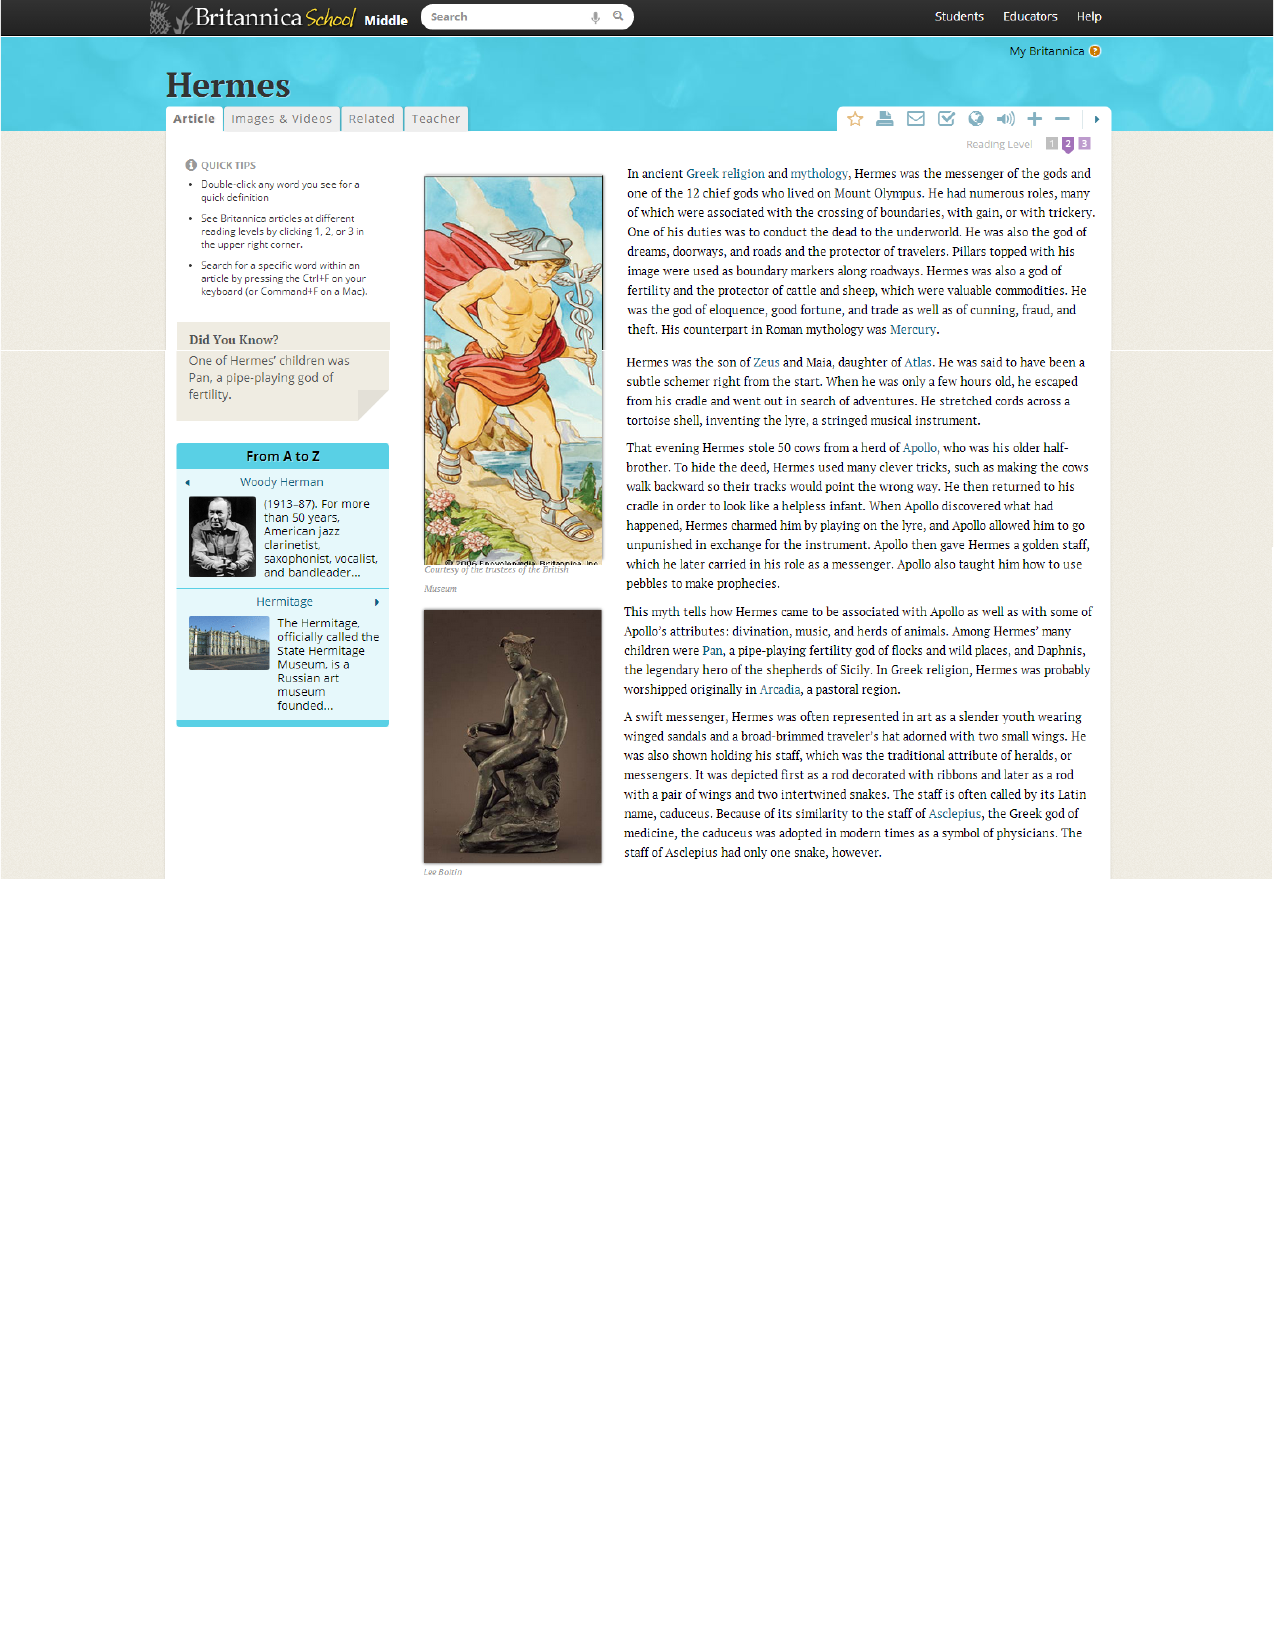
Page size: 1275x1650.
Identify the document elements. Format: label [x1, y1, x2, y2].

picture [0, 0, 1273, 878]
